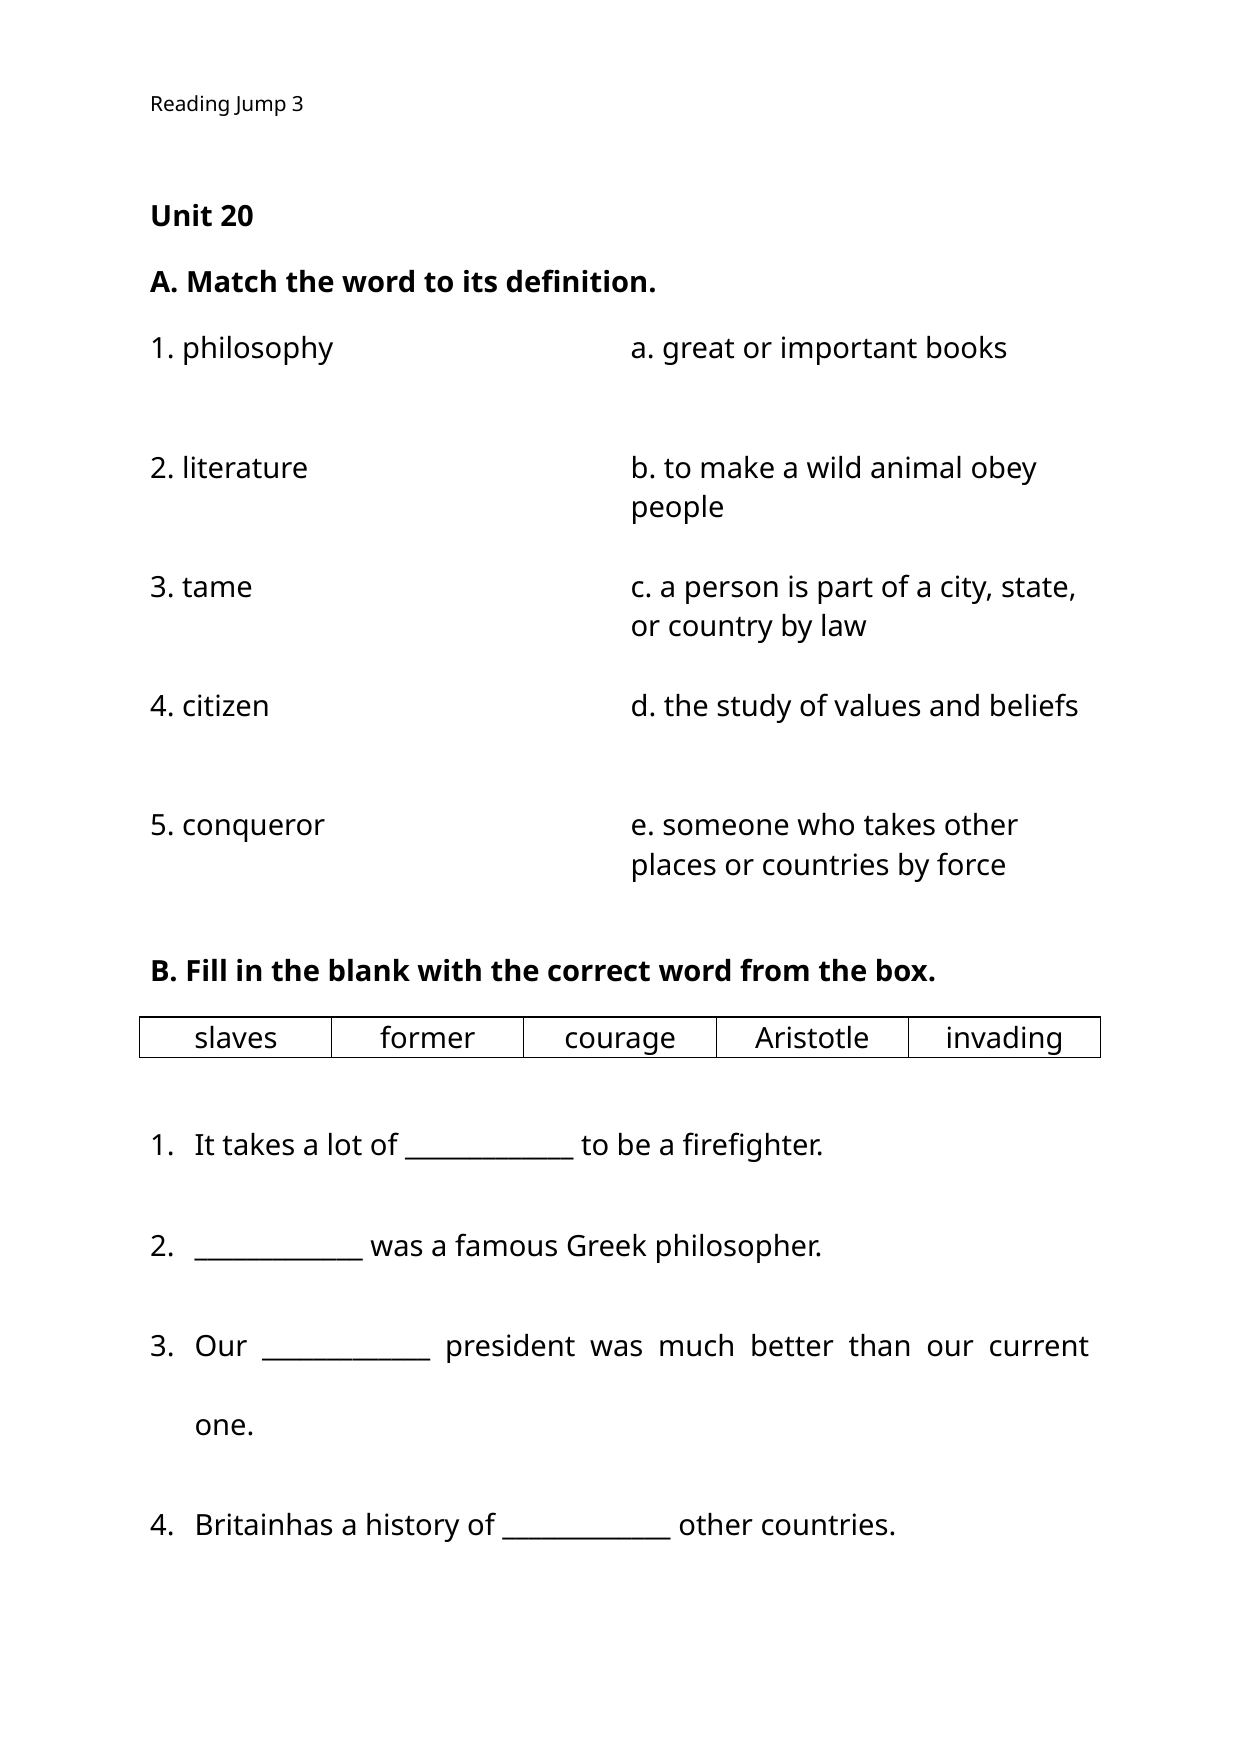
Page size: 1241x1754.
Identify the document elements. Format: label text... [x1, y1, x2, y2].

table_header former [332, 1018, 523, 1057]
table_cell b. to make a wild animal obey people [619, 447, 1100, 566]
table_cell d. the study of values and beliefs [619, 685, 1100, 804]
list _____________ was a famous Greek philosopher. [150, 1225, 1090, 1264]
table_header invading [909, 1018, 1100, 1057]
table_header courage [524, 1018, 716, 1057]
table_cell 2. literature [139, 447, 619, 566]
list Our _____________ president was much better than our current one. [150, 1325, 1090, 1444]
list It takes a lot of _____________ to be a firefighter. [150, 1124, 1090, 1164]
table_header a. great or important books [619, 328, 1100, 447]
text Unit 20 [150, 195, 1090, 234]
table_header Aristotle [717, 1018, 908, 1057]
list Britainhas a history of _____________ other countries. [150, 1504, 1090, 1544]
text A. Match the word to its definition. [150, 261, 1090, 301]
table_header slaves [140, 1018, 331, 1057]
table_cell c. a person is part of a city, state, or country by law [619, 566, 1100, 685]
table_cell 3. tame [139, 566, 619, 685]
table_cell 4. citizen [139, 685, 619, 804]
table_cell e. someone who takes other places or countries by force [619, 804, 1100, 883]
table_cell 5. conqueror [139, 804, 619, 883]
table_header 1. philosophy [139, 328, 619, 447]
text B. Fill in the blank with the correct word from the box. [150, 950, 1090, 989]
